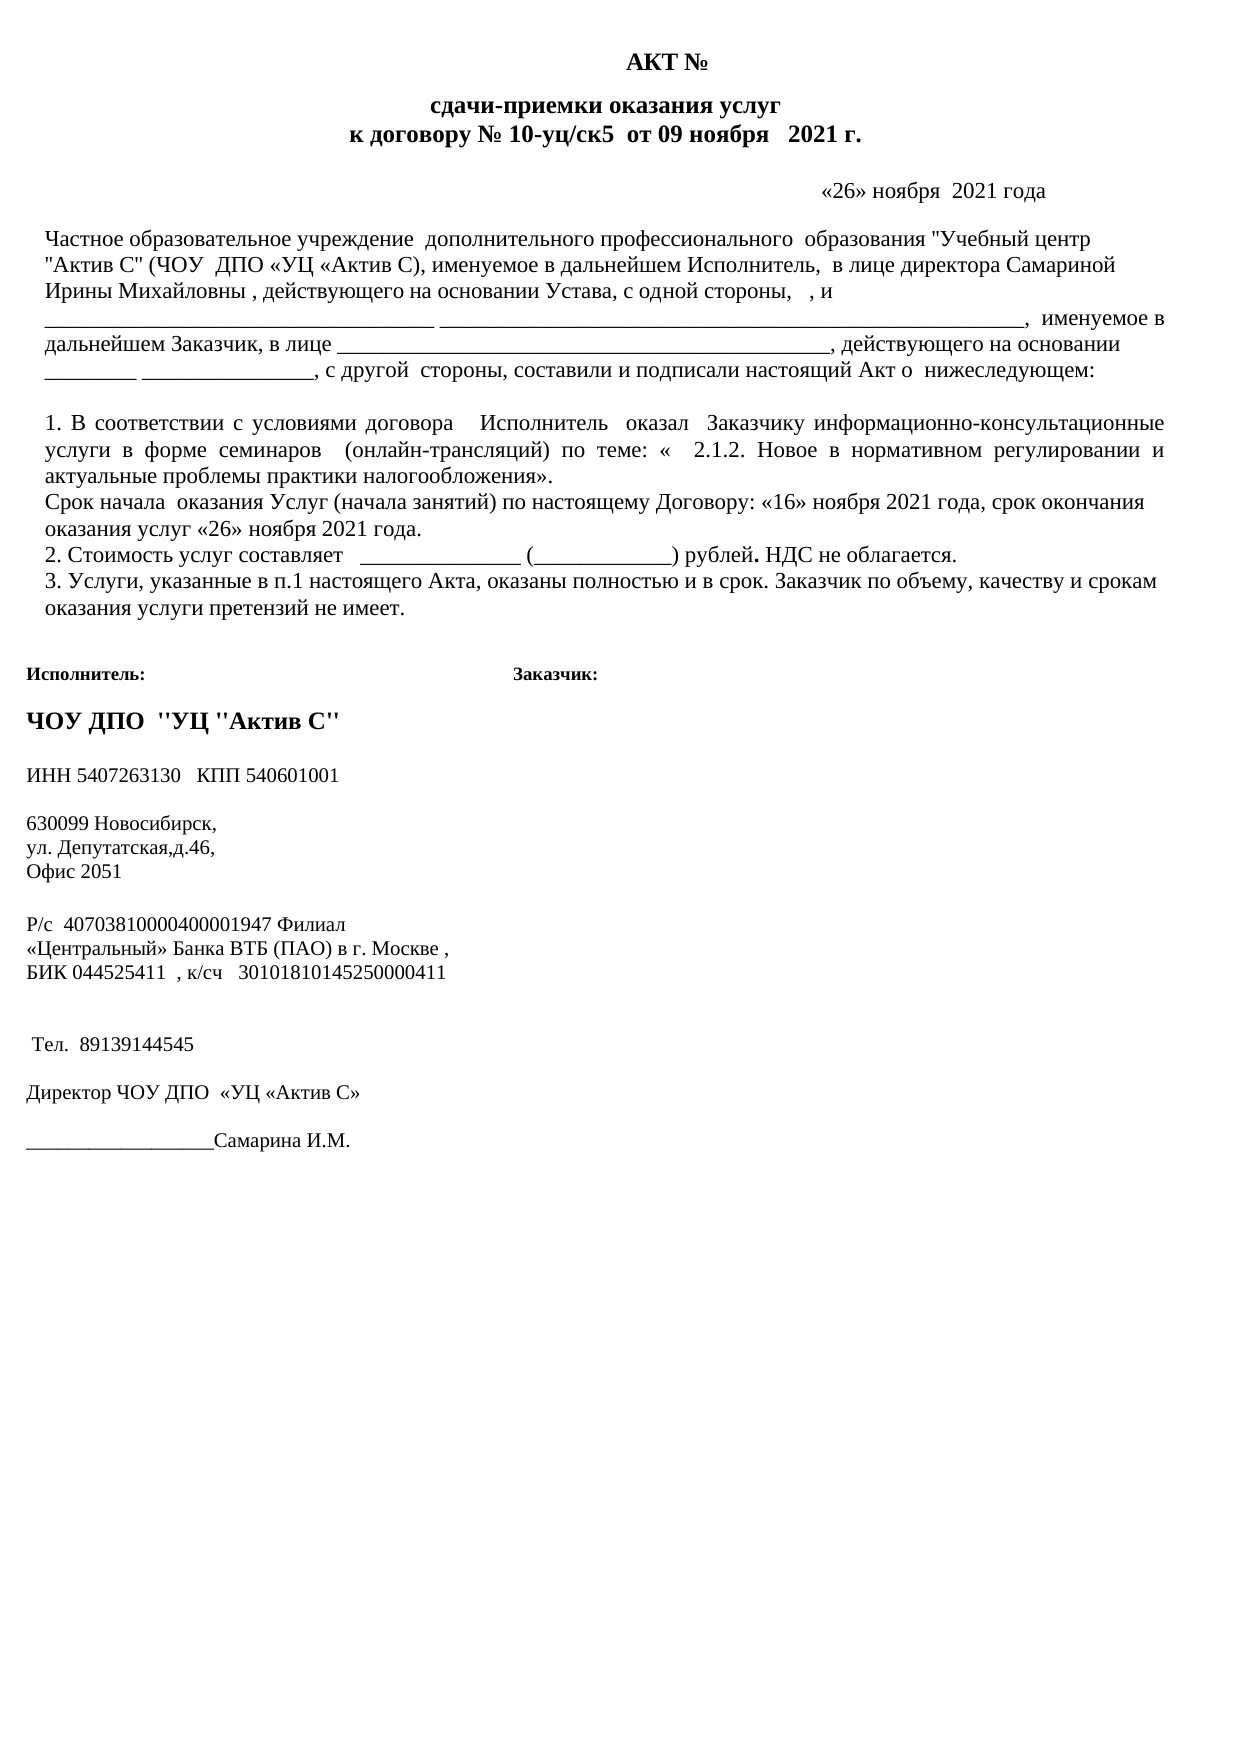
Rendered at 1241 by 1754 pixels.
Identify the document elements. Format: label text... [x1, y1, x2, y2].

text 1. В соответствии с условиями договора Исполнитель оказал Заказчику информационно-консультационные услуги в форме семинаров (онлайн-трансляций) по теме: « 2.1.2. Новое в нормативном регулировании и актуальные проблемы практики налогообложения». [44, 409, 1166, 488]
text АКТ № [626, 47, 1166, 76]
text Частное образовательное учреждение дополнительного профессионального образования ''Учебный центр ''Актив С'' (ЧОУ ДПО «УЦ «Актив С), именуемое в дальнейшем Исполнитель, в лице директора Самариной Ирины Михайловны , действующего на основании Устава, с одной стороны, , и __________________________________ ___________________________________________________, именуемое в дальнейшем Заказчик, в лице ___________________________________________, действующего на основании ________ _______________, с другой стороны, составили и подписали настоящий Акт о нижеследующем: [44, 225, 1166, 383]
text Срок начала оказания Услуг (начала занятий) по настоящему Договору: «16» ноября 2021 года, срок окончания оказания услуг «26» ноября 2021 года. [44, 488, 1166, 541]
text 2. Стоимость услуг составляет ______________ (____________) рублей. НДС не облагается. [44, 541, 1166, 567]
table_header Исполнитель: ЧОУ ДПО ''УЦ ''Актив С'' ИНН 5407263130 КПП 540601001 630099 Новосибирск, ул. Депутатская,д.46, Офис 2051 Р/с 40703810000400001947 Филиал «Центральный» Банка ВТБ (ПАО) в г. Москве , БИК 044525411 , к/сч 30101810145250000411 Тел. 89139144545 Директор ЧОУ ДПО «УЦ «Актив С» __________________Самарина И.М. [15, 663, 488, 1152]
text 3. Услуги, указанные в п.1 настоящего Акта, оказаны полностью и в срок. Заказчик по объему, качеству и срокам оказания услуги претензий не имеет. [44, 567, 1166, 620]
table_header Заказчик: [488, 663, 901, 1152]
text к договору № 10-уц/ск5 от 09 ноября 2021 г. [44, 119, 1166, 148]
text сдачи-приемки оказания услуг [44, 91, 1166, 119]
text «26» ноября 2021 года [44, 177, 1166, 203]
